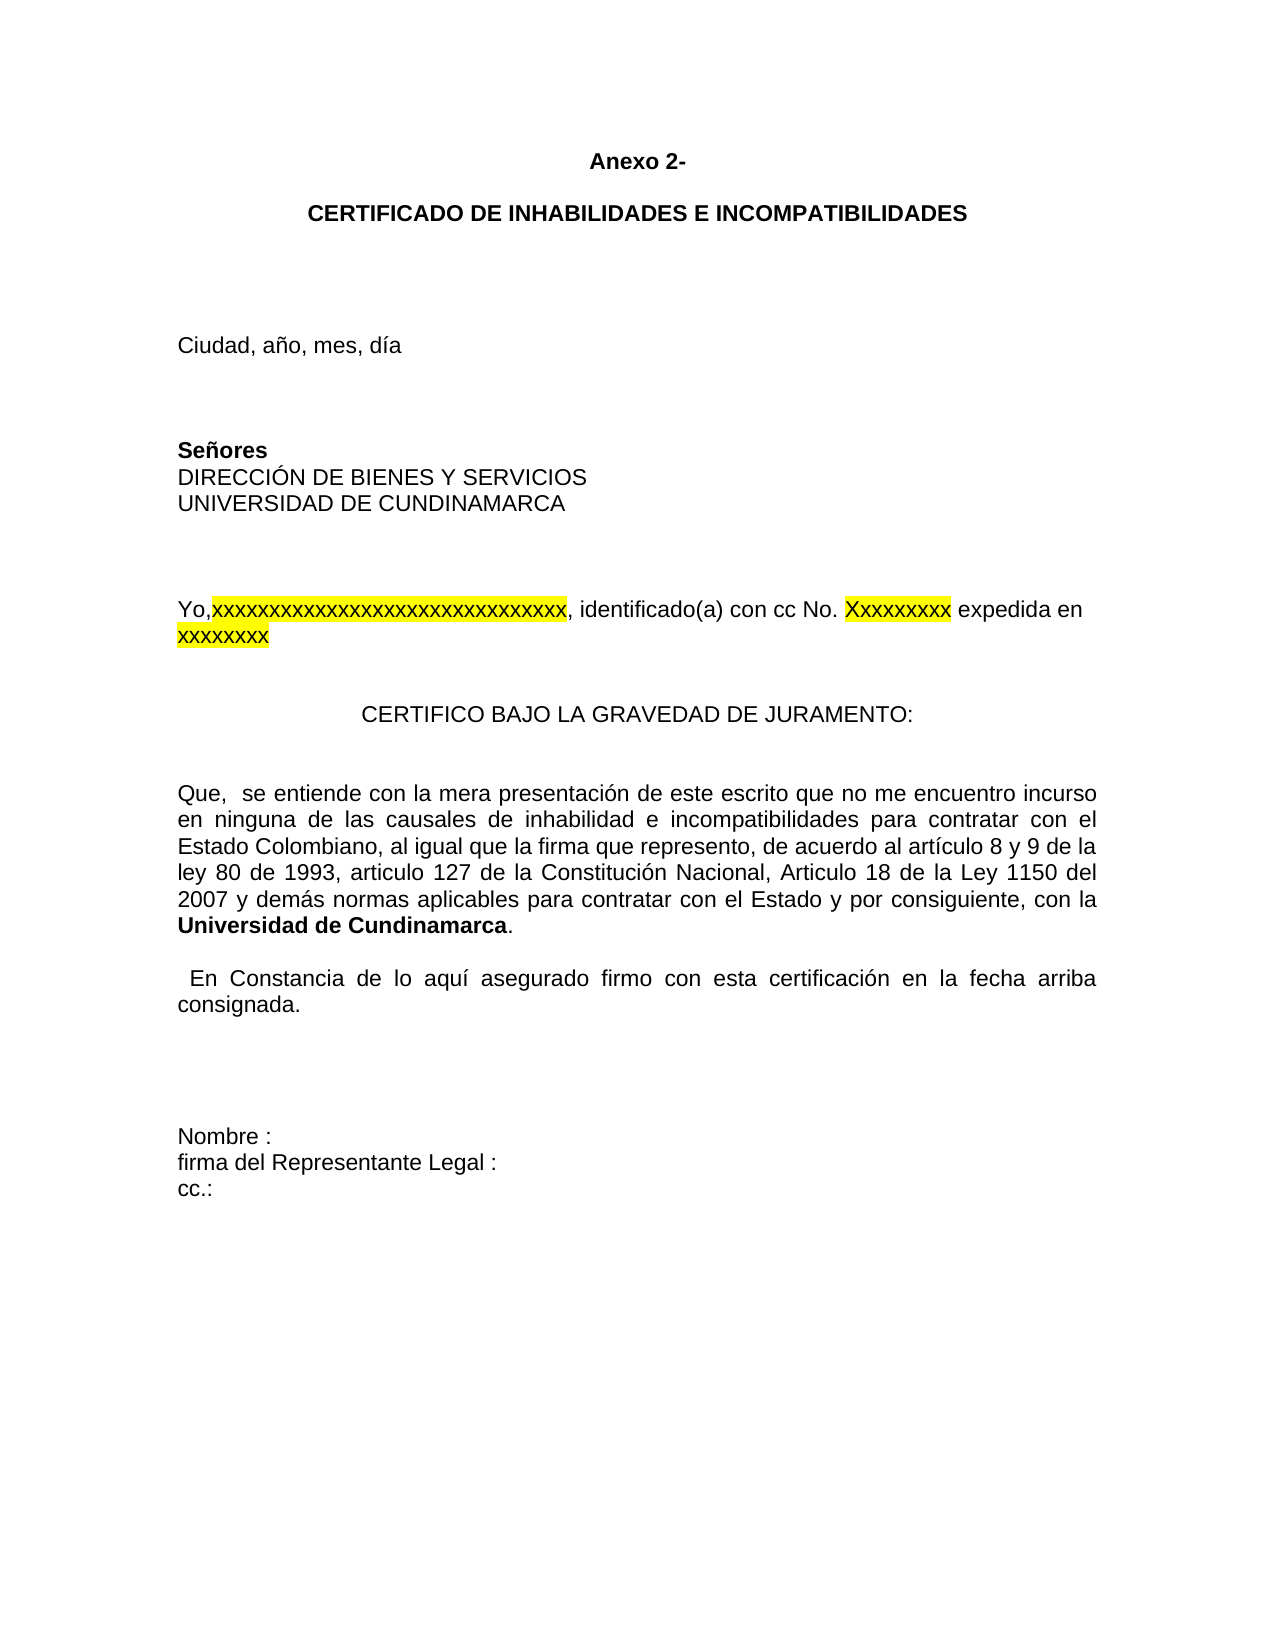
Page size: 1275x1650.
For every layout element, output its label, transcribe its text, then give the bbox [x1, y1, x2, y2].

text Nombre : [177, 1123, 1098, 1149]
text UNIVERSIDAD DE CUNDINAMARCA [177, 490, 1098, 517]
text CERTIFICO BAJO LA GRAVEDAD DE JURAMENTO: [177, 701, 1098, 727]
text Ciudad, año, mes, día [177, 332, 1098, 358]
text Anexo 2- [177, 148, 1098, 174]
text Que, se entiende con la mera presentación de este escrito que no me encuentro incurso en ninguna de las causales de inhabilidad e incompatibilidades para contratar con el Estado Colombiano, al igual que la firma que represento, de acuerdo al artículo 8 y 9 de la ley 80 de 1993, articulo 127 de la Constitución Nacional, Articulo 18 de la Ley 1150 del 2007 y demás normas aplicables para contratar con el Estado y por consiguiente, con la Universidad de Cundinamarca. [177, 780, 1098, 938]
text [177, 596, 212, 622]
text CERTIFICADO DE INHABILIDADES E INCOMPATIBILIDADES [177, 200, 1098, 227]
text firma del Representante Legal : [177, 1149, 1098, 1175]
text Señores [177, 437, 1098, 464]
text cc.: [177, 1175, 1098, 1202]
text DIRECCIÓN DE BIENES Y SERVICIOS [177, 464, 1098, 490]
text En Constancia de lo aquí asegurado firmo con esta certificación en la fecha arriba consignada. [177, 964, 1098, 1017]
text Yo,xxxxxxxxxxxxxxxxxxxxxxxxxxxxxxx, identificado(a) con cc No. Xxxxxxxxx expedida en xxxxxxxx [269, 596, 1098, 648]
